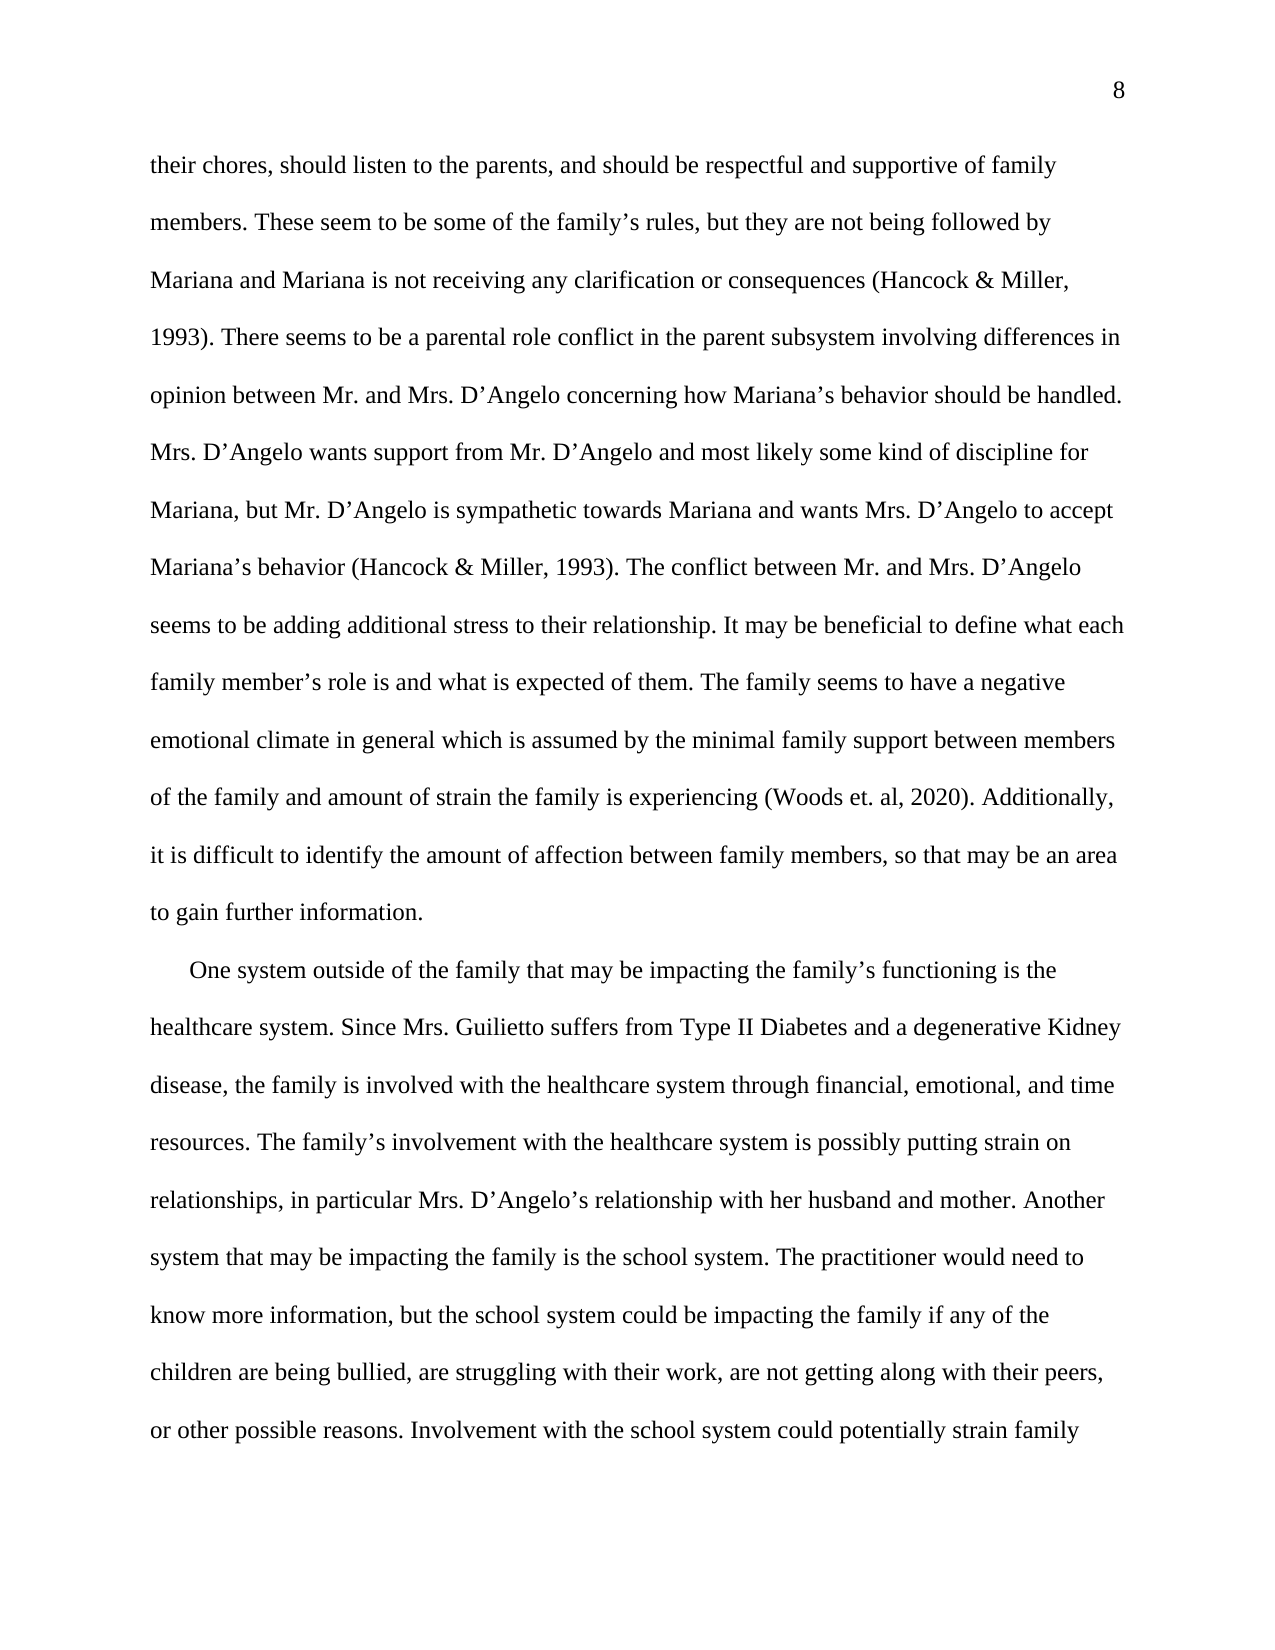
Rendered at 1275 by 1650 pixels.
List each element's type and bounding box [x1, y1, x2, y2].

text [150, 955, 1125, 1444]
text [150, 150, 1125, 926]
